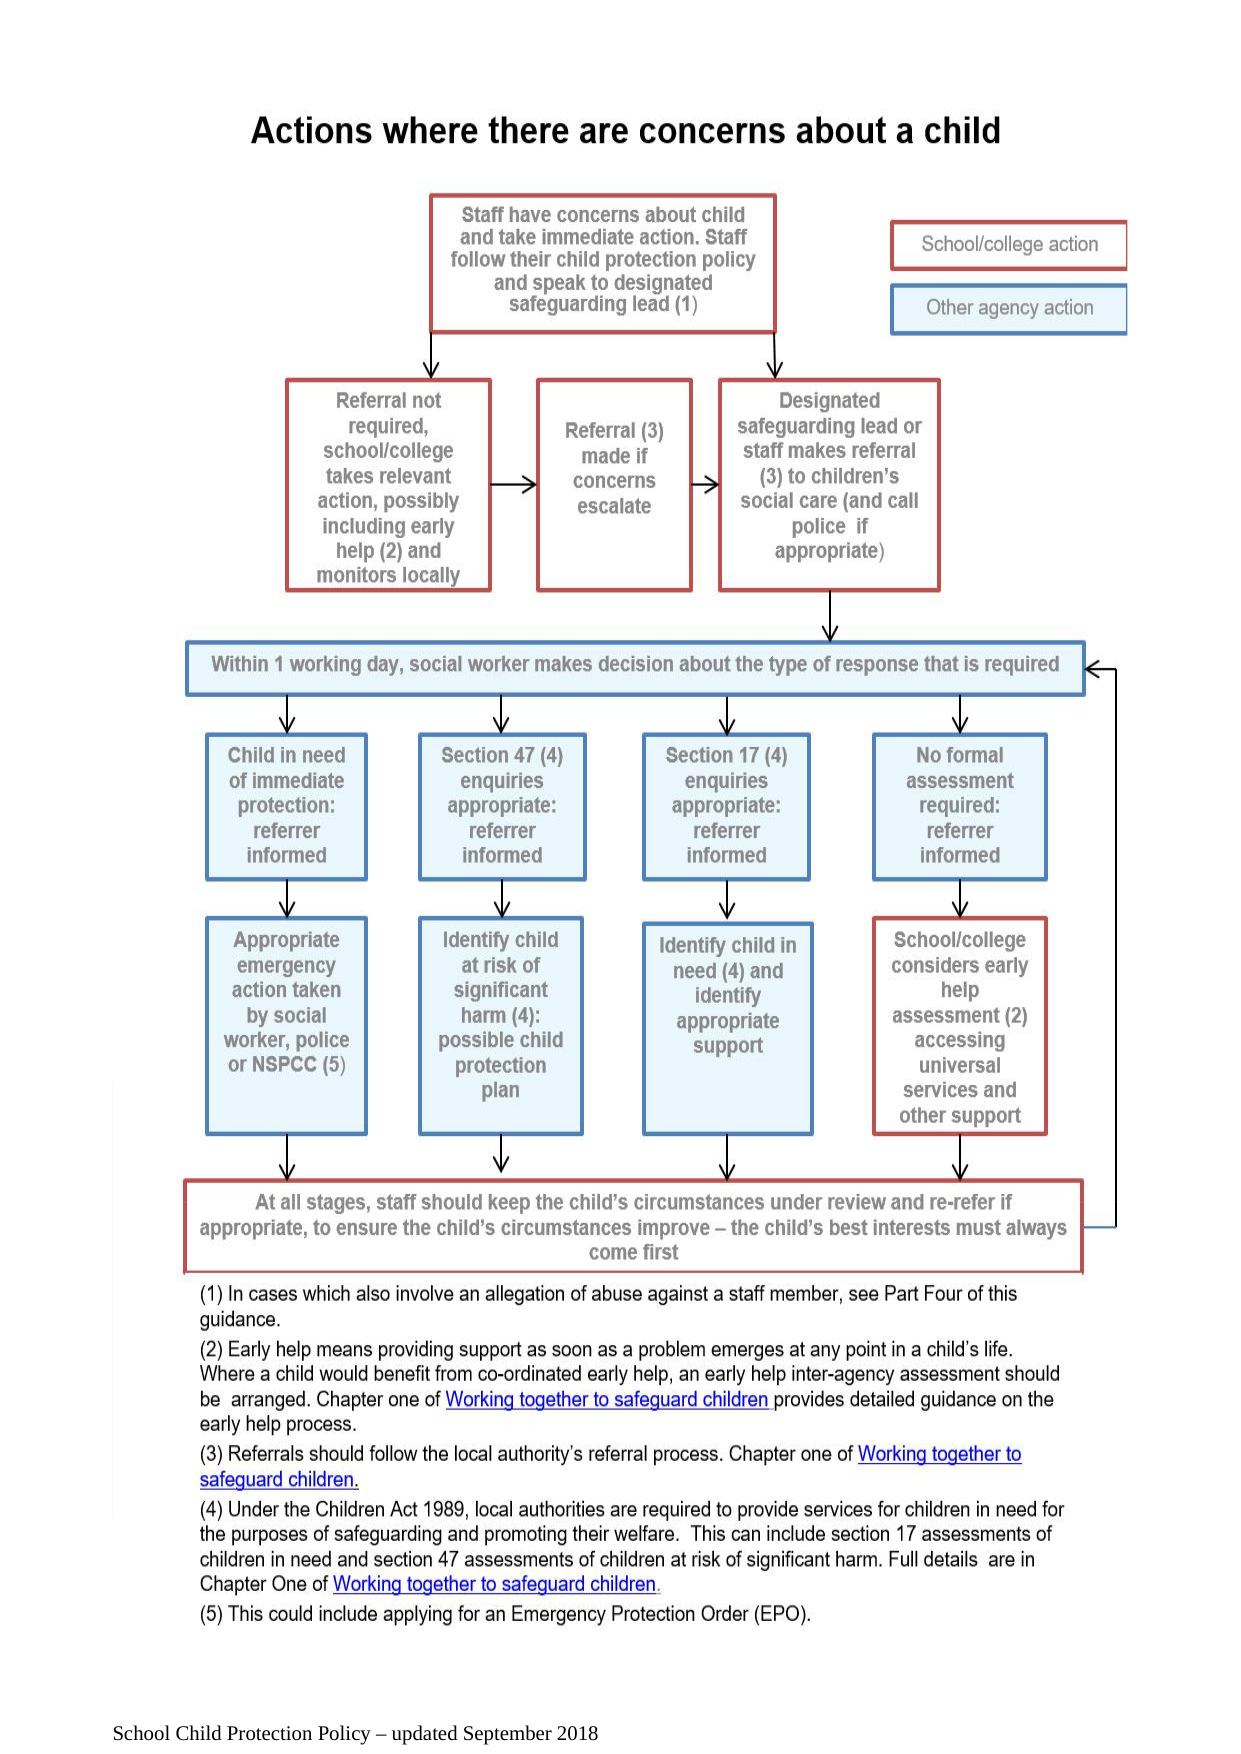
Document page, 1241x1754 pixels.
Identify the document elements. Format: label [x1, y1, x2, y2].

picture [112, 91, 1128, 1638]
